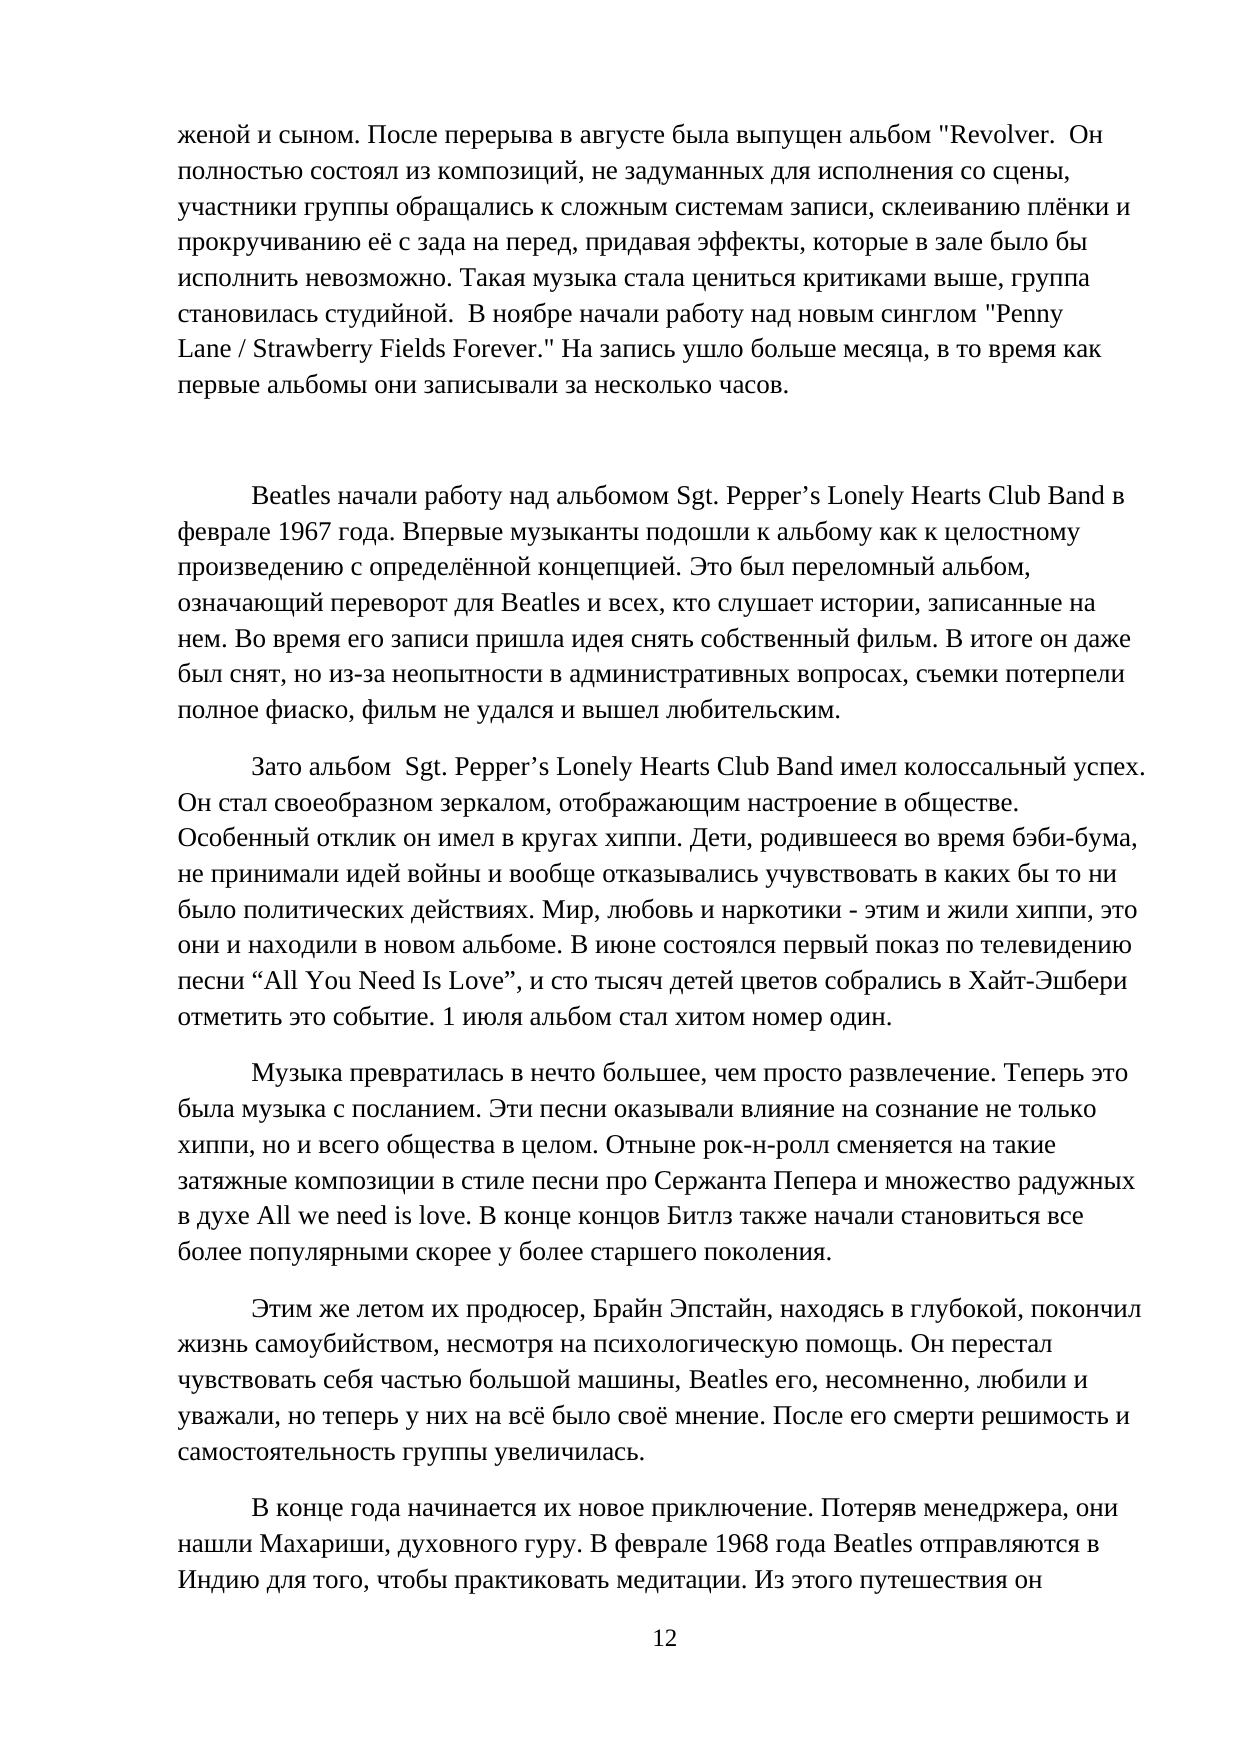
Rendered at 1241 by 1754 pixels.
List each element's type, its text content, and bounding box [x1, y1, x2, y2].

text Этим же летом их продюсер, Брайн Эпстайн, находясь в глубокой, покончил жизнь самоубийством, несмотря на психологическую помощь. Он перестал чувствовать себя частью большой машины, Beatles его, несомненно, любили и уважали, но теперь у них на всё было своё мнение. После его смерти решимость и самостоятельность группы увеличилась. [177, 1292, 1152, 1466]
text Зато альбом Sgt. Pepper’s Lonely Hearts Club Band имел колоссальный успех. Он стал своеобразном зеркалом, отображающим настроение в обществе. Особенный отклик он имел в кругах хиппи. Дети, родившееся во время бэби-бума, не принимали идей войны и вообще отказывались учувствовать в каких бы то ни было политических действиях. Мир, любовь и наркотики - этим и жили хиппи, это они и находили в новом альбоме. В июне состоялся первый показ по телевидению песни “All You Need Is Love”, и сто тысяч детей цветов собрались в Хайт-Эшбери отметить это событие. 1 июля альбом стал хитом номер один. [177, 750, 1152, 1031]
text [177, 1491, 1152, 1594]
text Beatles начали работу над альбомом Sgt. Pepper’s Lonely Hearts Club Band в феврале 1967 года. Впервые музыканты подошли к альбому как к целостному произведению с определённой концепцией. Это был переломный альбом, означающий переворот для Beatles и всех, кто слушает истории, записанные на нем. Во время его записи пришла идея снять собственный фильм. В итоге он даже был снят, но из-за неопытности в административных вопросах, съемки потерпели полное фиаско, фильм не удался и вышел любительским. [177, 479, 1152, 724]
text Музыка превратилась в нечто большее, чем просто развлечение. Теперь это была музыка с посланием. Эти песни оказывали влияние на сознание не только хиппи, но и всего общества в целом. Отныне рок-н-ролл сменяется на такие затяжные композиции в стиле песни про Сержанта Пепера и множество радужных в духе All we need is love. В конце концов Битлз также начали становиться все более популярными скорее у более старшего поколения. [177, 1057, 1152, 1266]
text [177, 118, 1152, 399]
